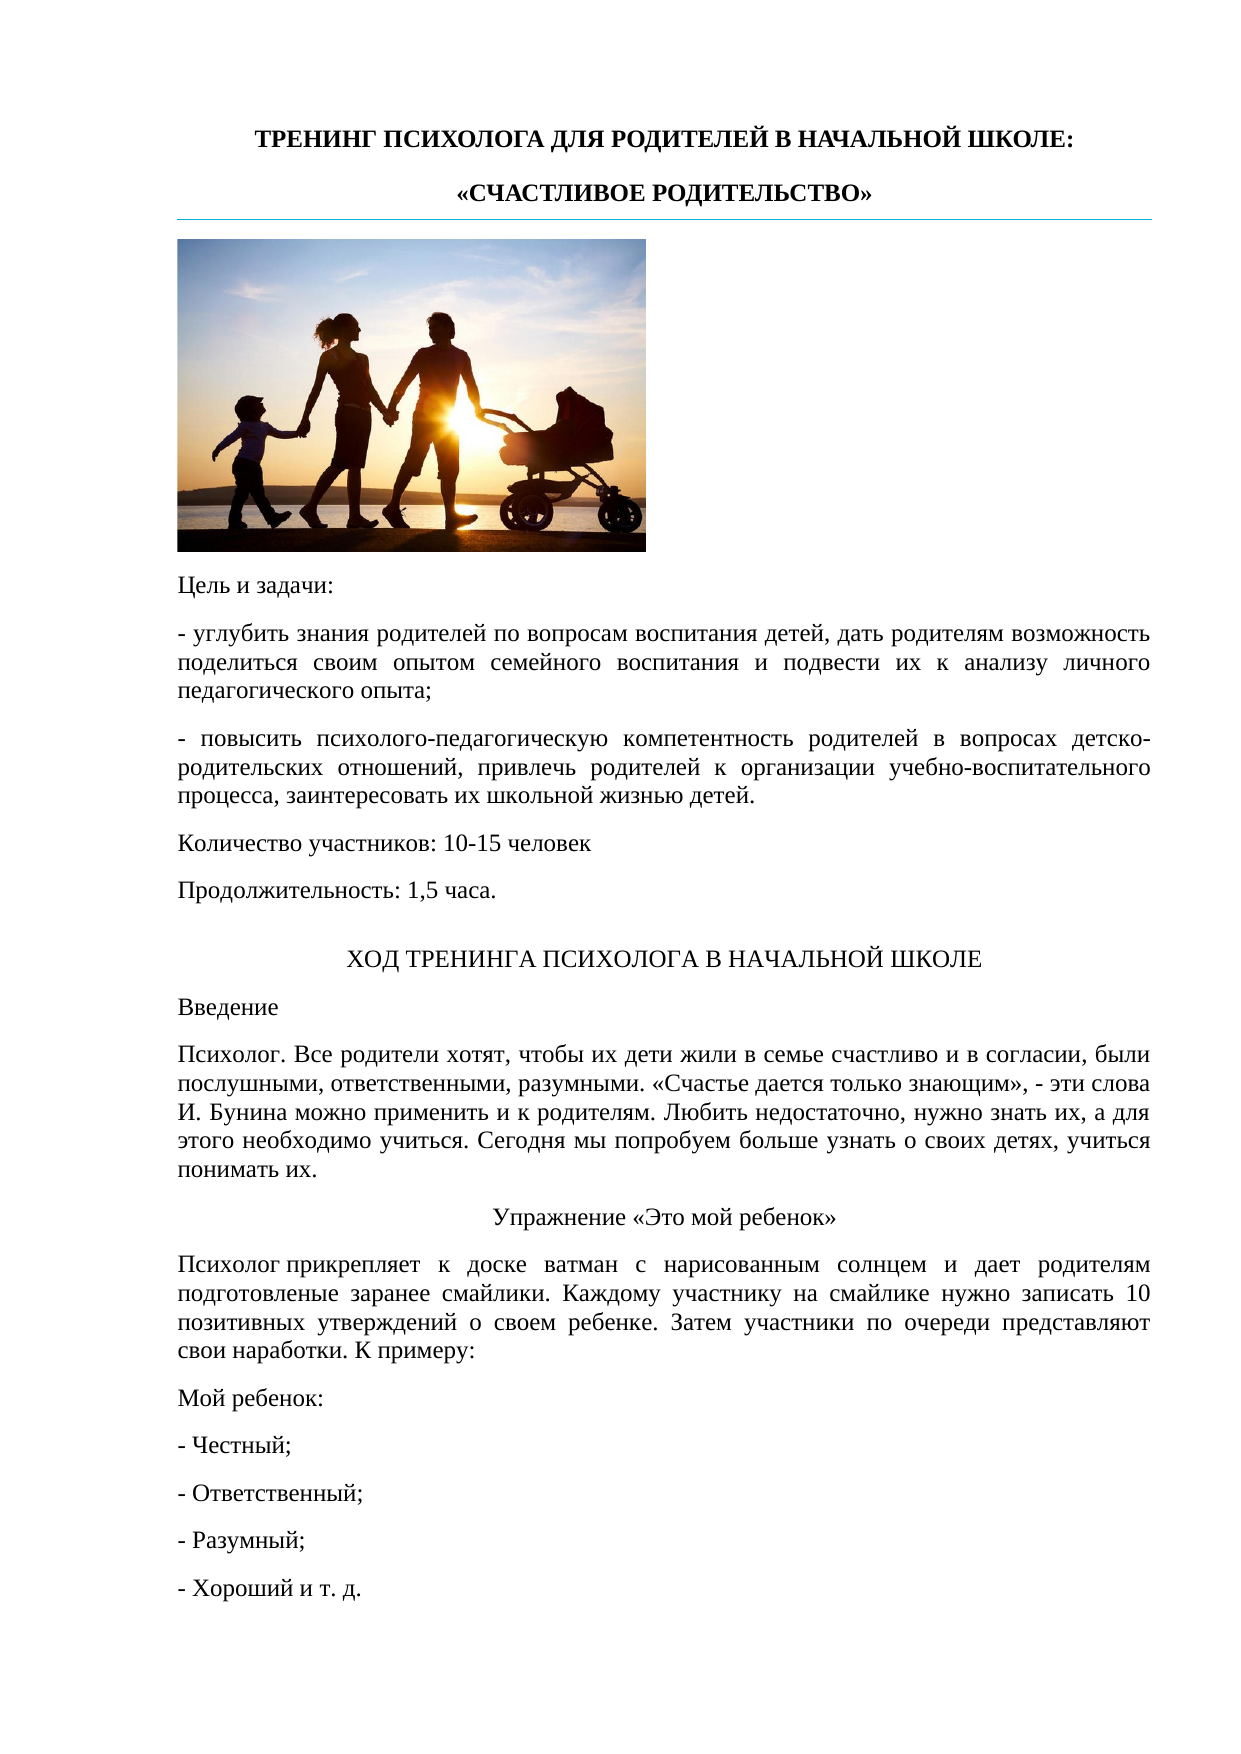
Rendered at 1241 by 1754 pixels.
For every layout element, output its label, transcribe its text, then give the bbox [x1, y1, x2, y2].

text «СЧАСТЛИВОЕ РОДИТЕЛЬСТВО» [177, 172, 1152, 219]
text - Разумный; [177, 1525, 1152, 1554]
text - Ответственный; [177, 1478, 1152, 1507]
text Введение [177, 992, 1152, 1020]
text - Хороший и т. д. [177, 1573, 1152, 1602]
text Упражнение «Это мой ребенок» [177, 1202, 1152, 1230]
text - углубить знания родителей по вопросам воспитания детей, дать родителям возможность поделиться своим опытом семейного воспитания и подвести их к анализу личного педагогического опыта; [177, 618, 1152, 704]
text Психолог. Все родители хотят, чтобы их дети жили в семье счастливо и в согласии, были послушными, ответственными, разумными. «Счастье дается только знающим», - эти слова И. Бунина можно применить и к родителям. Любить недостаточно, нужно знать их, а для этого необходимо учиться. Сегодня мы попробуем больше узнать о своих детях, учиться понимать их. [177, 1039, 1152, 1183]
text Цель и задачи: [177, 570, 1152, 599]
text Количество участников: 10-15 человек [177, 828, 1152, 857]
text ТРЕНИНГ ПСИХОЛОГА ДЛЯ РОДИТЕЛЕЙ В НАЧАЛЬНОЙ ШКОЛЕ: [177, 118, 1152, 153]
text Мой ребенок: [177, 1383, 1152, 1412]
picture [177, 239, 646, 552]
text ХОД ТРЕНИНГА ПСИХОЛОГА В НАЧАЛЬНОЙ ШКОЛЕ [177, 935, 1152, 973]
text - повысить психолого-педагогическую компетентность родителей в вопросах детско-родительских отношений, привлечь родителей к организации учебно-воспитательного процесса, заинтересовать их школьной жизнью детей. [177, 723, 1152, 809]
text - Честный; [177, 1430, 1152, 1459]
text Психолог прикрепляет к доске ватман с нарисованным солнцем и дает родителям подготовленые заранее смайлики. Каждому участнику на смайлике нужно записать 10 позитивных утверждений о своем ребенке. Затем участники по очереди представляют свои наработки. К примеру: [177, 1249, 1152, 1364]
text Продолжительность: 1,5 часа. [177, 875, 1152, 904]
